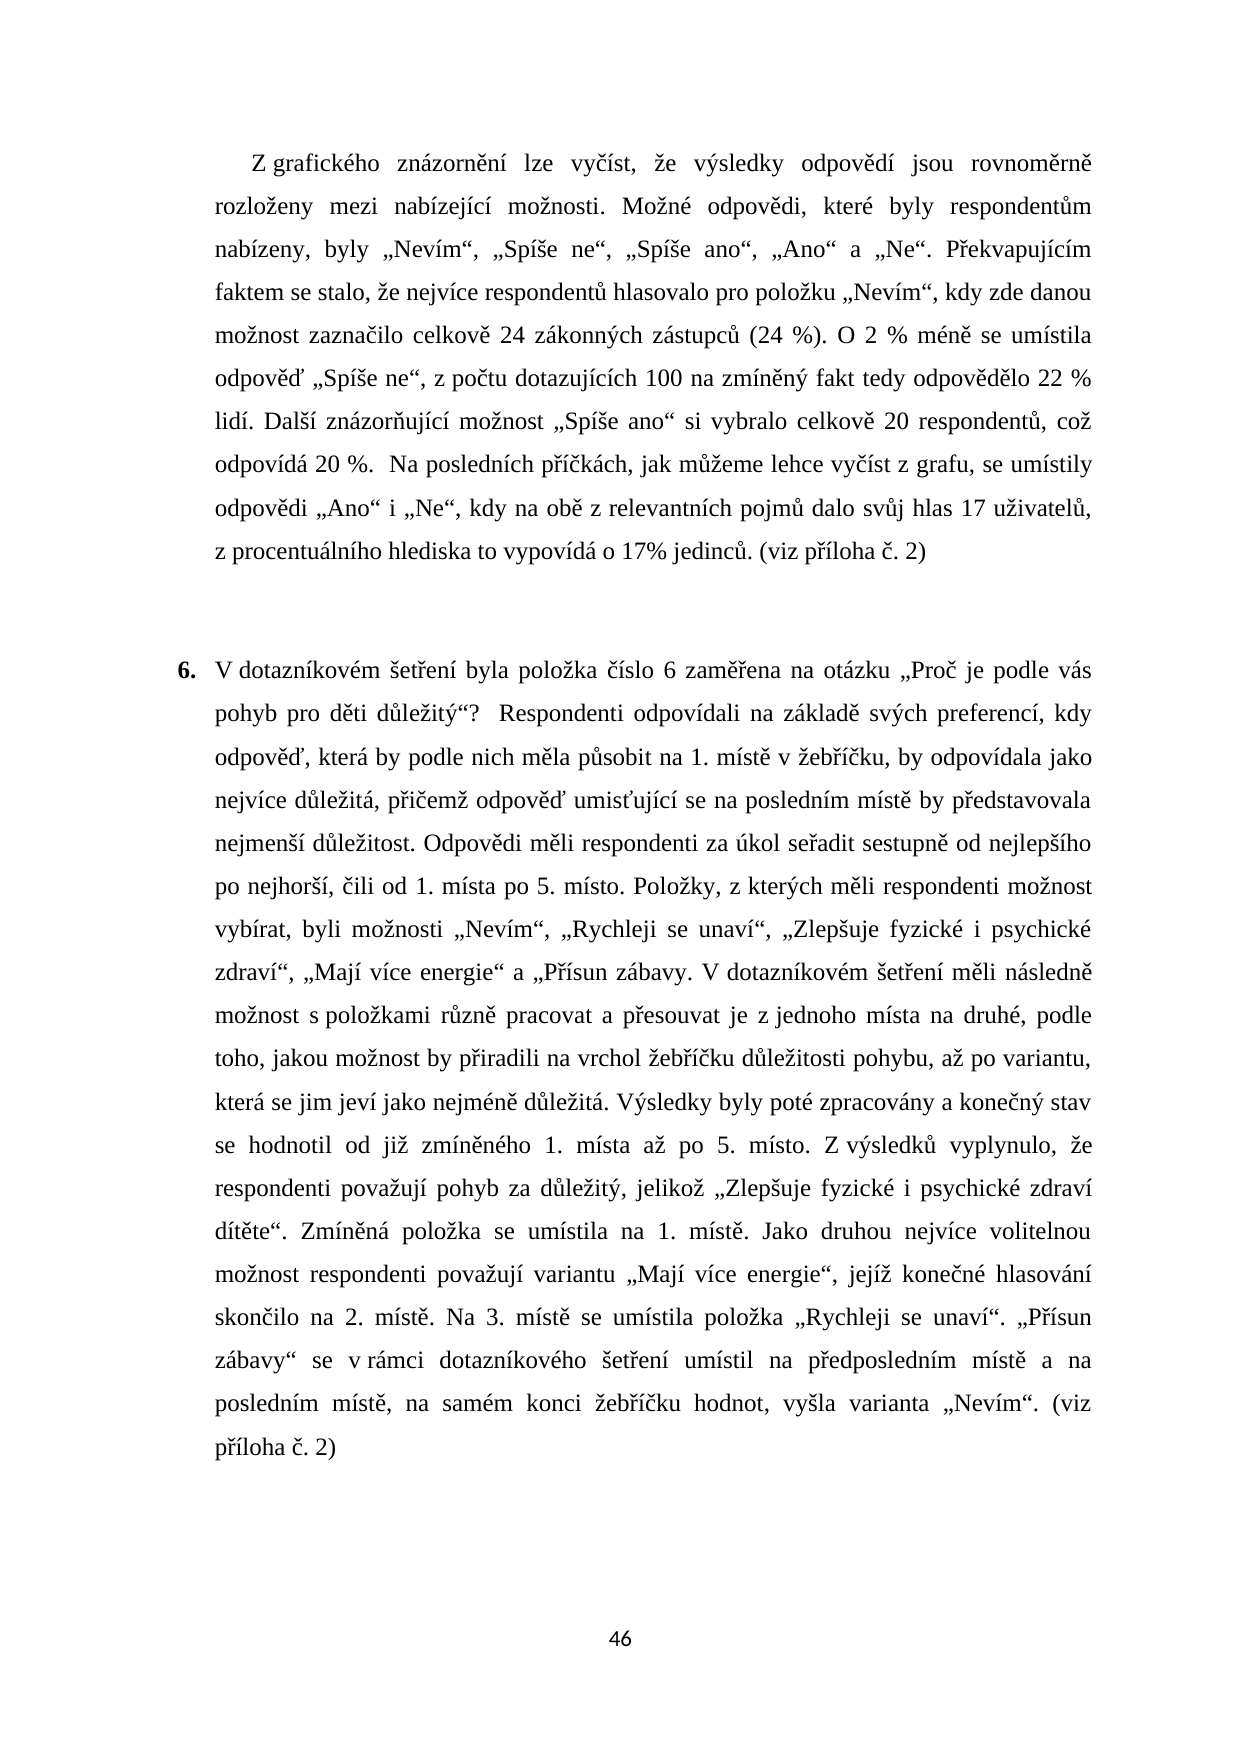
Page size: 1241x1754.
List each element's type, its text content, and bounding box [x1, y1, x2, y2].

text Z grafického znázornění lze vyčíst, že výsledky odpovědí jsou rovnoměrně rozloženy mezi nabízející možnosti. Možné odpovědi, které byly respondentům nabízeny, byly „Nevím“, „Spíše ne“, „Spíše ano“, „Ano“ a „Ne“. Překvapujícím faktem se stalo, že nejvíce respondentů hlasovalo pro položku „Nevím“, kdy zde danou možnost zaznačilo celkově 24 zákonných zástupců (24 %). O 2 % méně se umístila odpověď „Spíše ne“, z počtu dotazujících 100 na zmíněný fakt tedy odpovědělo 22 % lidí. Další znázorňující možnost „Spíše ano“ si vybralo celkově 20 respondentů, což odpovídá 20 %. Na posledních příčkách, jak můžeme lehce vyčíst z grafu, se umístily odpovědi „Ano“ i „Ne“, kdy na obě z relevantních pojmů dalo svůj hlas 17 uživatelů, z procentuálního hlediska to vypovídá o 17% jedinců. (viz příloha č. 2) [214, 148, 1092, 564]
list V dotazníkovém šetření byla položka číslo 6 zaměřena na otázku „Proč je podle vás pohyb pro děti důležitý“? Respondenti odpovídali na základě svých preferencí, kdy odpověď, která by podle nich měla působit na 1. místě v žebříčku, by odpovídala jako nejvíce důležitá, přičemž odpověď umisťující se na posledním místě by představovala nejmenší důležitost. Odpovědi měli respondenti za úkol seřadit sestupně od nejlepšího po nejhorší, čili od 1. místa po 5. místo. Položky, z kterých měli respondenti možnost vybírat, byli možnosti „Nevím“, „Rychleji se unaví“, „Zlepšuje fyzické i psychické zdraví“, „Mají více energie“ a „Přísun zábavy. V dotazníkovém šetření měli následně možnost s položkami různě pracovat a přesouvat je z jednoho místa na druhé, podle toho, jakou možnost by přiradili na vrchol žebříčku důležitosti pohybu, až po variantu, která se jim jeví jako nejméně důležitá. Výsledky byly poté zpracovány a konečný stav se hodnotil od již zmíněného 1. místa až po 5. místo. Z výsledků vyplynulo, že respondenti považují pohyb za důležitý, jelikož „Zlepšuje fyzické i psychické zdraví dítěte“. Zmíněná položka se umístila na 1. místě. Jako druhou nejvíce volitelnou možnost respondenti považují variantu „Mají více energie“, jejíž konečné hlasování skončilo na 2. místě. Na 3. místě se umístila položka „Rychleji se unaví“. „Přísun zábavy“ se v rámci dotazníkového šetření umístil na předposledním místě a na posledním místě, na samém konci žebříčku hodnot, vyšla varianta „Nevím“. (viz příloha č. 2) [177, 655, 1092, 1460]
